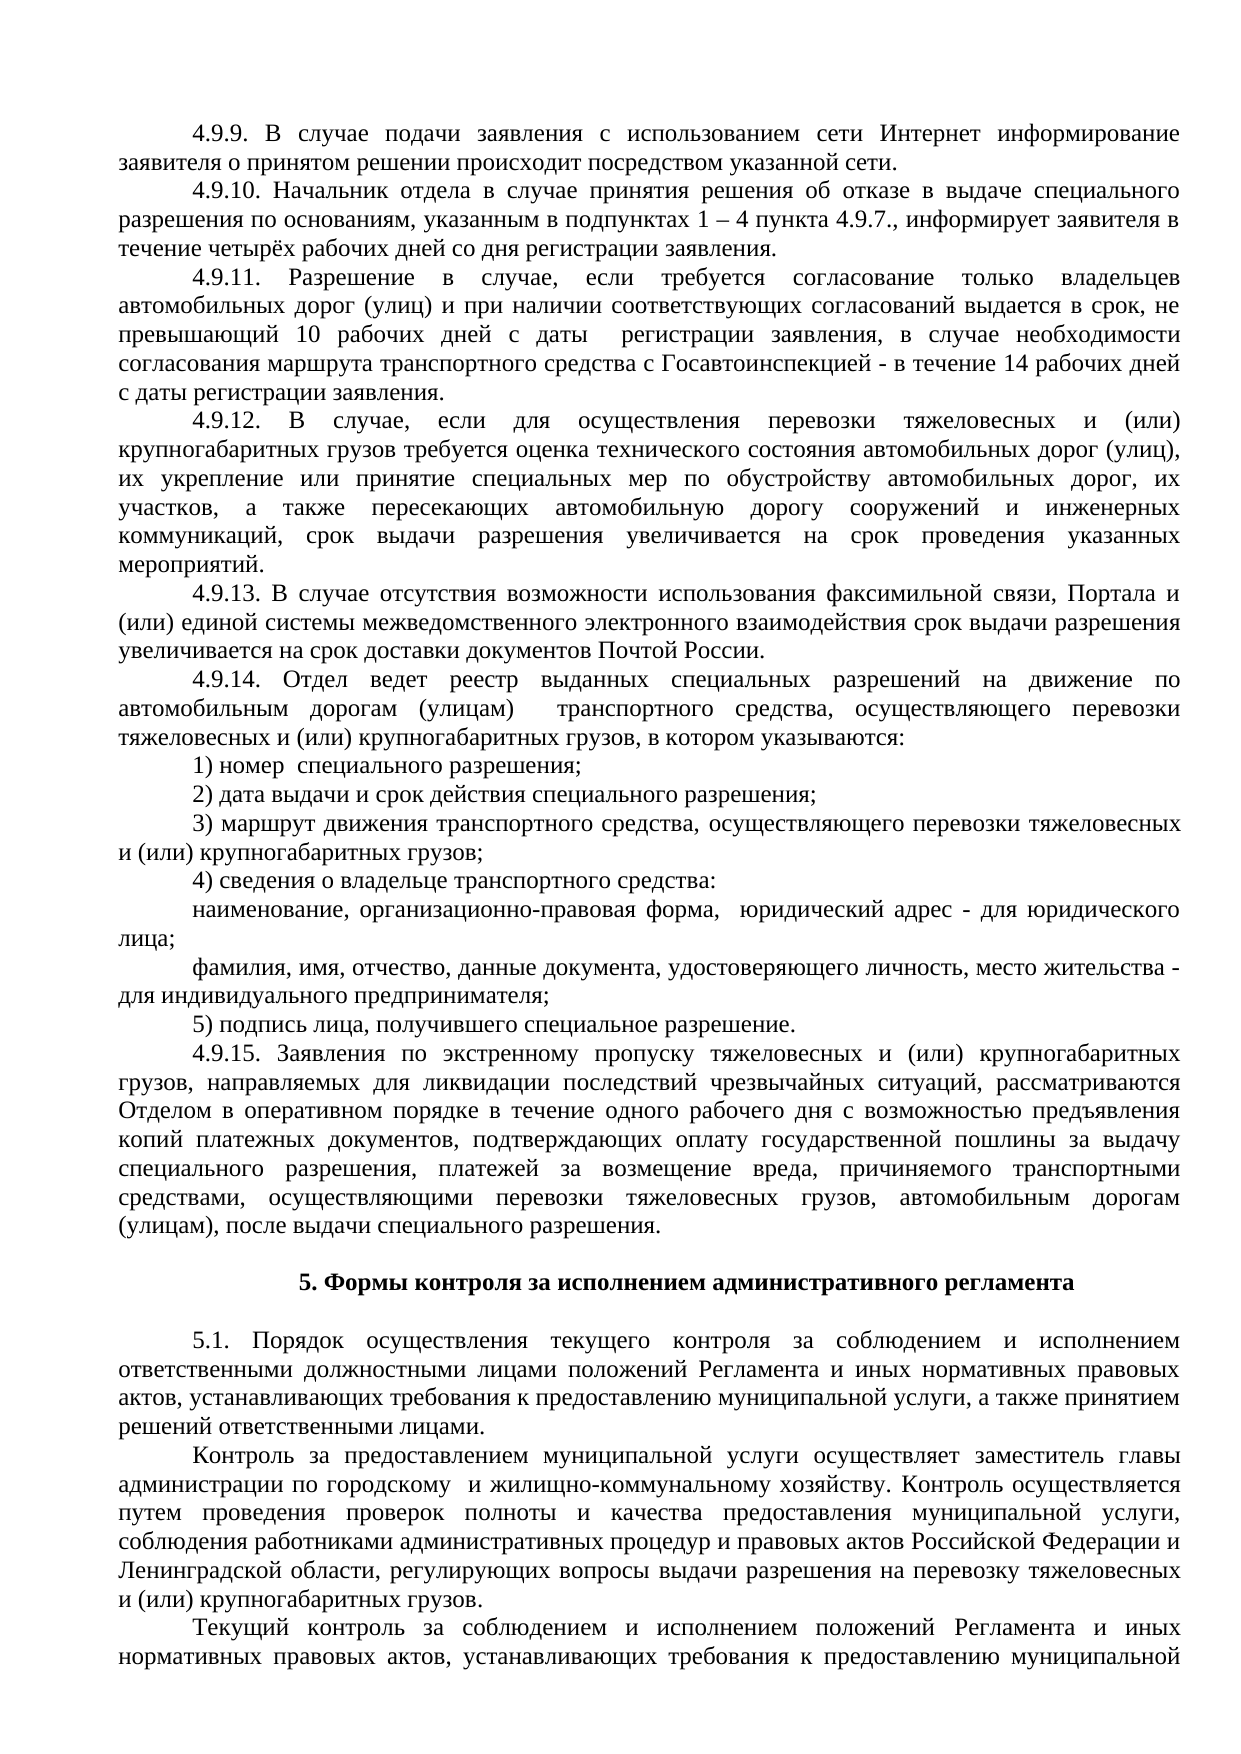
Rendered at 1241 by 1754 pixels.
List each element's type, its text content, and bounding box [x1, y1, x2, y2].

text 5) подпись лица, получившего специальное разрешение. [118, 1009, 1181, 1038]
text фамилия, имя, отчество, данные документа, удостоверяющего личность, место жительства - для индивидуального предпринимателя; [118, 952, 1181, 1009]
text 4) сведения о владельце транспортного средства: [118, 866, 1181, 894]
text 5. Формы контроля за исполнением административного регламента [118, 1267, 1181, 1296]
text 4.9.15. Заявления по экстренному пропуску тяжеловесных и (или) крупногабаритных грузов, направляемых для ликвидации последствий чрезвычайных ситуаций, рассматриваются Отделом в оперативном порядке в течение одного рабочего дня с возможностью предъявления копий платежных документов, подтверждающих оплату государственной пошлины за выдачу специального разрешения, платежей за возмещение вреда, причиняемого транспортными средствами, осуществляющими перевозки тяжеловесных грузов, автомобильным дорогам (улицам), после выдачи специального разрешения. [118, 1038, 1181, 1239]
text 5.1. Порядок осуществления текущего контроля за соблюдением и исполнением ответственными должностными лицами положений Регламента и иных нормативных правовых актов, устанавливающих требования к предоставлению муниципальной услуги, а также принятием решений ответственными лицами. [118, 1325, 1181, 1440]
text 4.9.10. Начальник отдела в случае принятия решения об отказе в выдаче специального разрешения по основаниям, указанным в подпунктах 1 – 4 пункта 4.9.7., информирует заявителя в течение четырёх рабочих дней со дня регистрации заявления. [118, 176, 1181, 262]
text 4.9.9. В случае подачи заявления с использованием сети Интернет информирование заявителя о принятом решении происходит посредством указанной сети. [118, 118, 1181, 176]
text 4.9.11. Разрешение в случае, если требуется согласование только владельцев автомобильных дорог (улиц) и при наличии соответствующих согласований выдается в срок, не превышающий 10 рабочих дней с даты регистрации заявления, в случае необходимости согласования маршрута транспортного средства с Госавтоинспекцией - в течение 14 рабочих дней с даты регистрации заявления. [118, 262, 1181, 406]
text 4.9.14. Отдел ведет реестр выданных специальных разрешений на движение по автомобильным дорогам (улицам) транспортного средства, осуществляющего перевозки тяжеловесных и (или) крупногабаритных грузов, в котором указываются: [118, 664, 1181, 751]
text 3) маршрут движения транспортного средства, осуществляющего перевозки тяжеловесных и (или) крупногабаритных грузов; [118, 808, 1181, 866]
text 4.9.12. В случае, если для осуществления перевозки тяжеловесных и (или) крупногабаритных грузов требуется оценка технического состояния автомобильных дорог (улиц), их укрепление или принятие специальных мер по обустройству автомобильных дорог, их участков, а также пересекающих автомобильную дорогу сооружений и инженерных коммуникаций, срок выдачи разрешения увеличивается на срок проведения указанных мероприятий. [118, 406, 1181, 578]
text 4.9.13. В случае отсутствия возможности использования факсимильной связи, Портала и (или) единой системы межведомственного электронного взаимодействия срок выдачи разрешения увеличивается на срок доставки документов Почтой России. [118, 578, 1181, 664]
text Контроль за предоставлением муниципальной услуги осуществляет заместитель главы администрации по городскому и жилищно-коммунальному хозяйству. Контроль осуществляется путем проведения проверок полноты и качества предоставления муниципальной услуги, соблюдения работниками административных процедур и правовых актов Российской Федерации и Ленинградской области, регулирующих вопросы выдачи разрешения на перевозку тяжеловесных и (или) крупногабаритных грузов. [118, 1440, 1181, 1612]
text 1) номер специального разрешения; [118, 751, 1181, 779]
text 2) дата выдачи и срок действия специального разрешения; [118, 779, 1181, 808]
text наименование, организационно-правовая форма, юридический адрес - для юридического лица; [118, 894, 1181, 952]
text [118, 1612, 1181, 1670]
